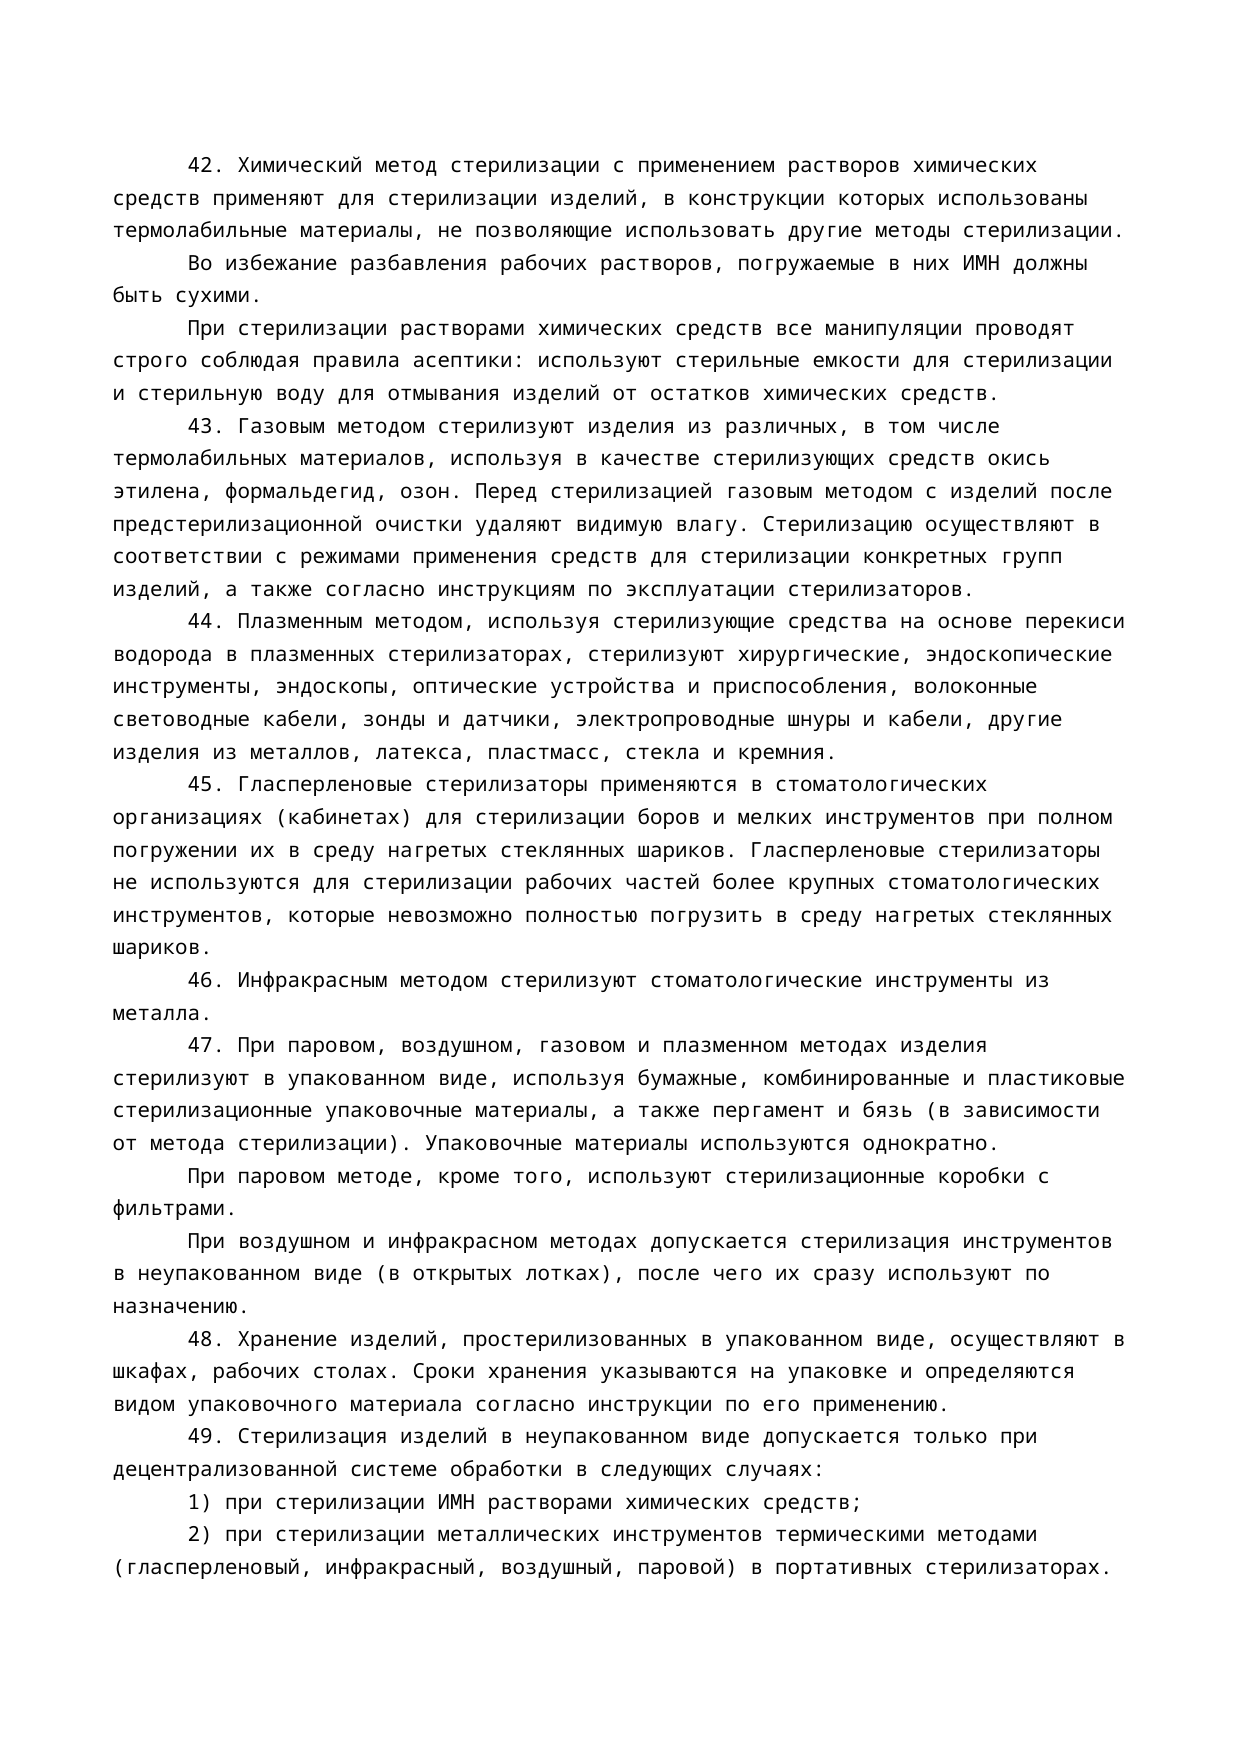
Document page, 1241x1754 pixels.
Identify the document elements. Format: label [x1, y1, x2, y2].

text [112, 150, 1128, 1580]
